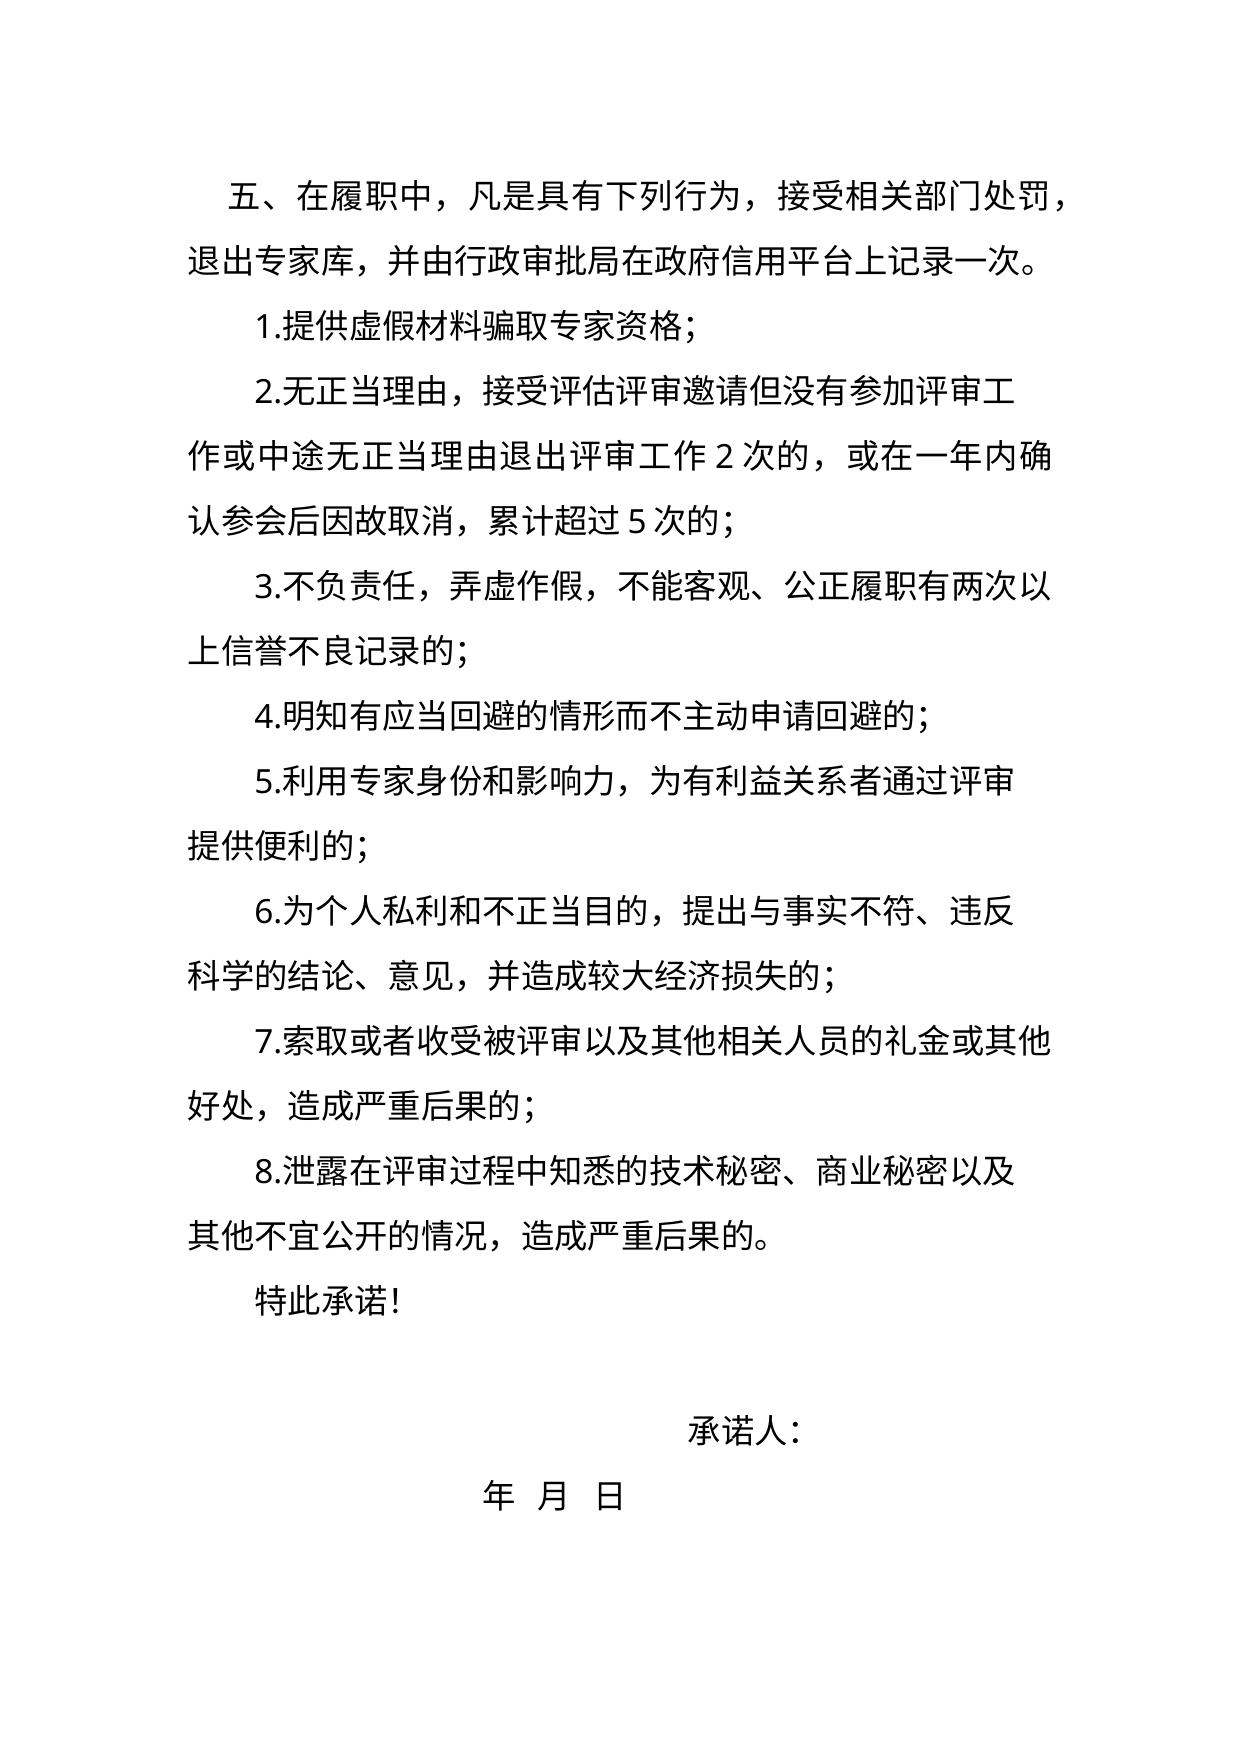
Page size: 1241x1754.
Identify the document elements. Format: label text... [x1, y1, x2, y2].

text 承诺人： [187, 1397, 1053, 1462]
text 提供便利的； [187, 812, 1053, 877]
text 年 月 日 [187, 1462, 1053, 1527]
text 7.索取或者收受被评审以及其他相关人员的礼金或其他好处，造成严重后果的； [187, 1007, 1053, 1137]
text 5.利用专家身份和影响力，为有利益关系者通过评审 [187, 747, 1053, 812]
text 五、在履职中，凡是具有下列行为，接受相关部门处罚，退出专家库，并由行政审批局在政府信用平台上记录一次。 [187, 162, 1053, 292]
text 8.泄露在评审过程中知悉的技术秘密、商业秘密以及 [187, 1137, 1053, 1202]
text 作或中途无正当理由退出评审工作2次的，或在一年内确认参会后因故取消，累计超过5次的； [187, 422, 1053, 552]
text 其他不宜公开的情况，造成严重后果的。 [187, 1202, 1053, 1267]
text 3.不负责任，弄虚作假，不能客观、公正履职有两次以上信誉不良记录的； [187, 552, 1053, 682]
text 4.明知有应当回避的情形而不主动申请回避的； [187, 682, 1053, 747]
text 科学的结论、意见，并造成较大经济损失的； [187, 942, 1053, 1007]
text 2.无正当理由，接受评估评审邀请但没有参加评审工 [187, 357, 1053, 422]
text 特此承诺！ [187, 1267, 1053, 1332]
text 1.提供虚假材料骗取专家资格； [187, 292, 1053, 357]
text 6.为个人私利和不正当目的，提出与事实不符、违反 [187, 877, 1053, 942]
